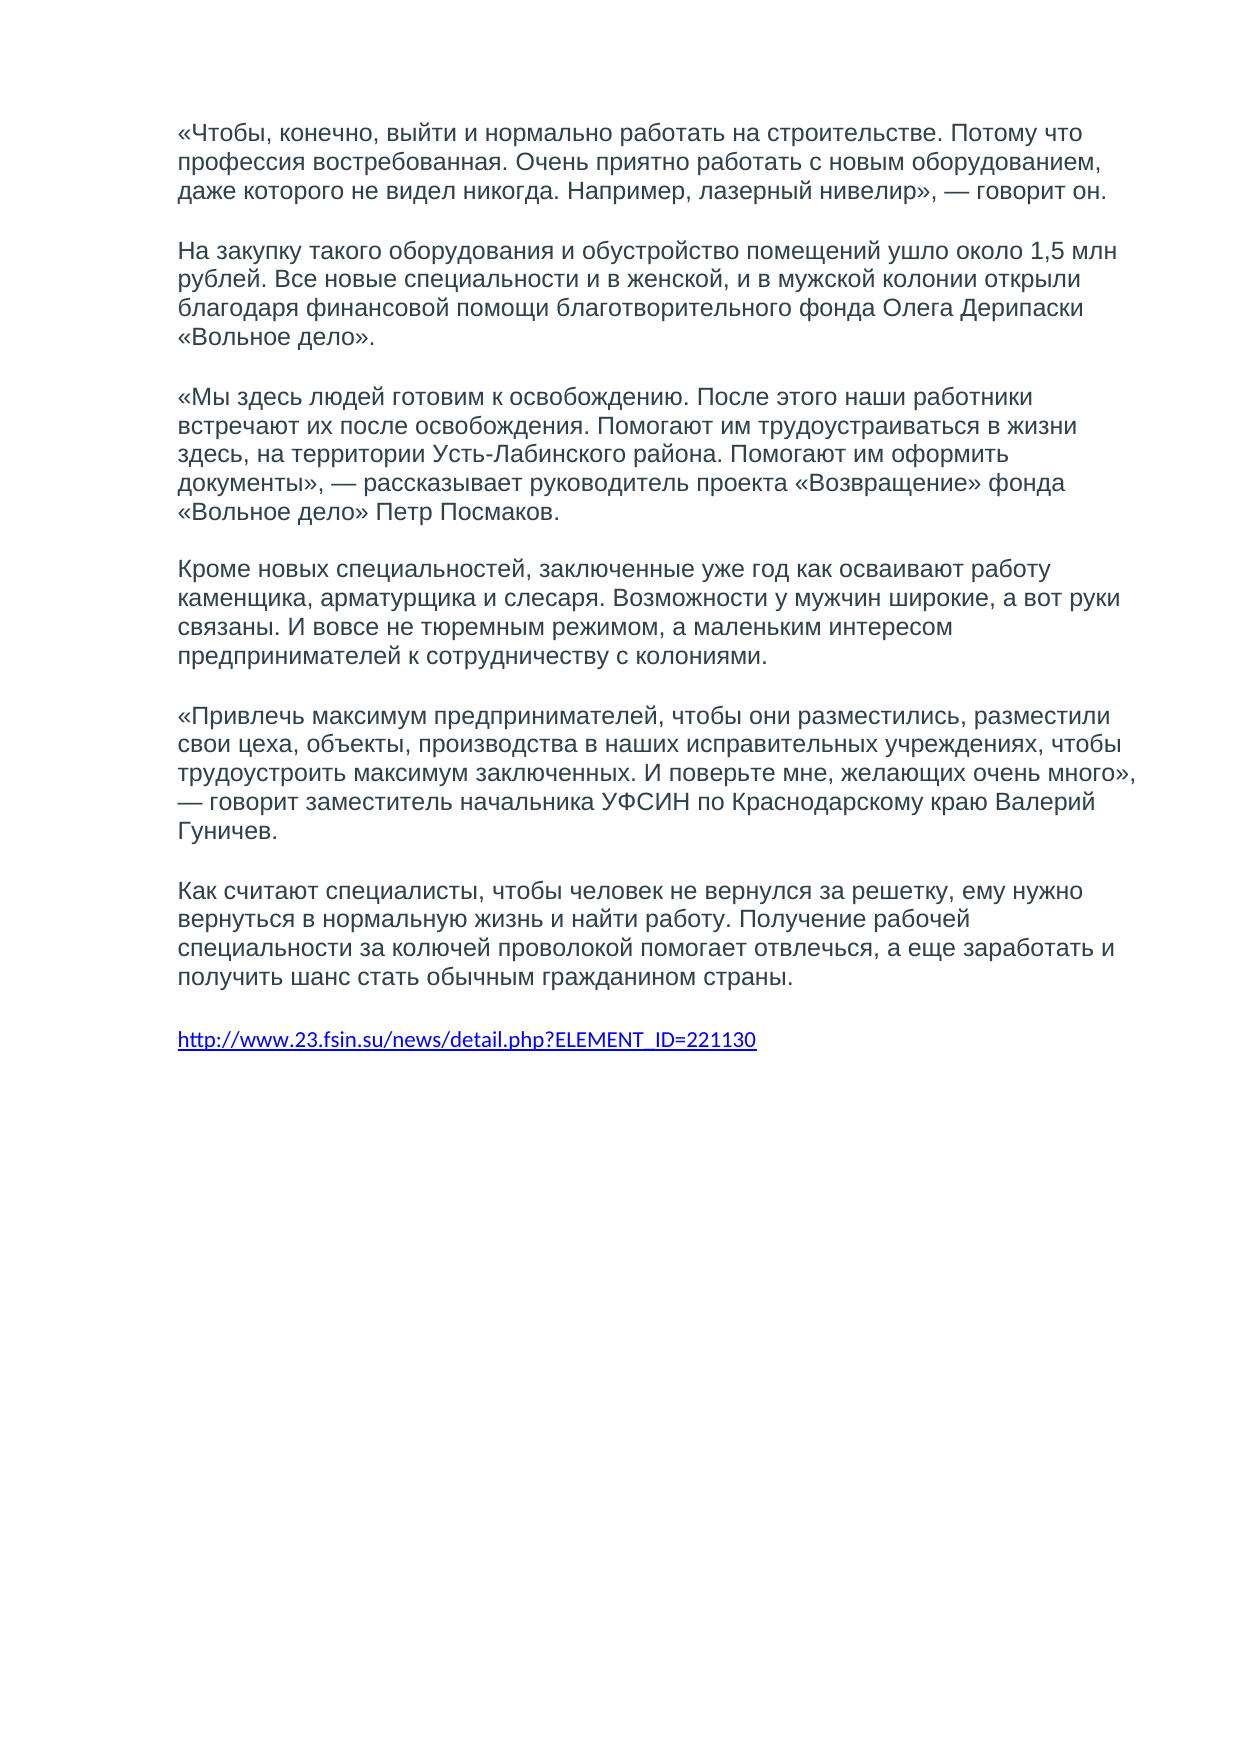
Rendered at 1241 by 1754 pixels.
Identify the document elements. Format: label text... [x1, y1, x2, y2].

text http://www.23.fsin.su/news/detail.php?ELEMENT_ID=221130 [177, 1022, 1152, 1053]
text Как считают специалисты, чтобы человек не вернулся за решетку, ему нужно вернуться в нормальную жизнь и найти работу. Получение рабочей специальности за колючей проволокой помогает отвлечься, а еще заработать и получить шанс стать обычным гражданином страны. [177, 876, 1152, 991]
text «Привлечь максимум предпринимателей, чтобы они разместились, разместили свои цеха, объекты, производства в наших исправительных учреждениях, чтобы трудоустроить максимум заключенных. И поверьте мне, желающих очень много», — говорит заместитель начальника УФСИН по Краснодарскому краю Валерий Гуничев. [177, 701, 1152, 844]
text «Чтобы, конечно, выйти и нормально работать на строительстве. Потому что профессия востребованная. Очень приятно работать с новым оборудованием, даже которого не видел никогда. Например, лазерный нивелир», — говорит он. [177, 118, 1152, 204]
text «Мы здесь людей готовим к освобождению. После этого наши работники встречают их после освобождения. Помогают им трудоустраиваться в жизни здесь, на территории Усть-Лабинского района. Помогают им оформить документы», — рассказывает руководитель проекта «Возвращение» фонда «Вольное дело» Петр Посмаков. Кроме новых специальностей, заключенные уже год как осваивают работу каменщика, арматурщика и слесаря. Возможности у мужчин широкие, а вот руки связаны. И вовсе не тюремным режимом, а маленьким интересом предпринимателей к сотрудничеству с колониями. [177, 382, 1152, 669]
text На закупку такого оборудования и обустройство помещений ушло около 1,5 млн рублей. Все новые специальности и в женской, и в мужской колонии открыли благодаря финансовой помощи благотворительного фонда Олега Дерипаски «Вольное дело». [177, 236, 1152, 351]
